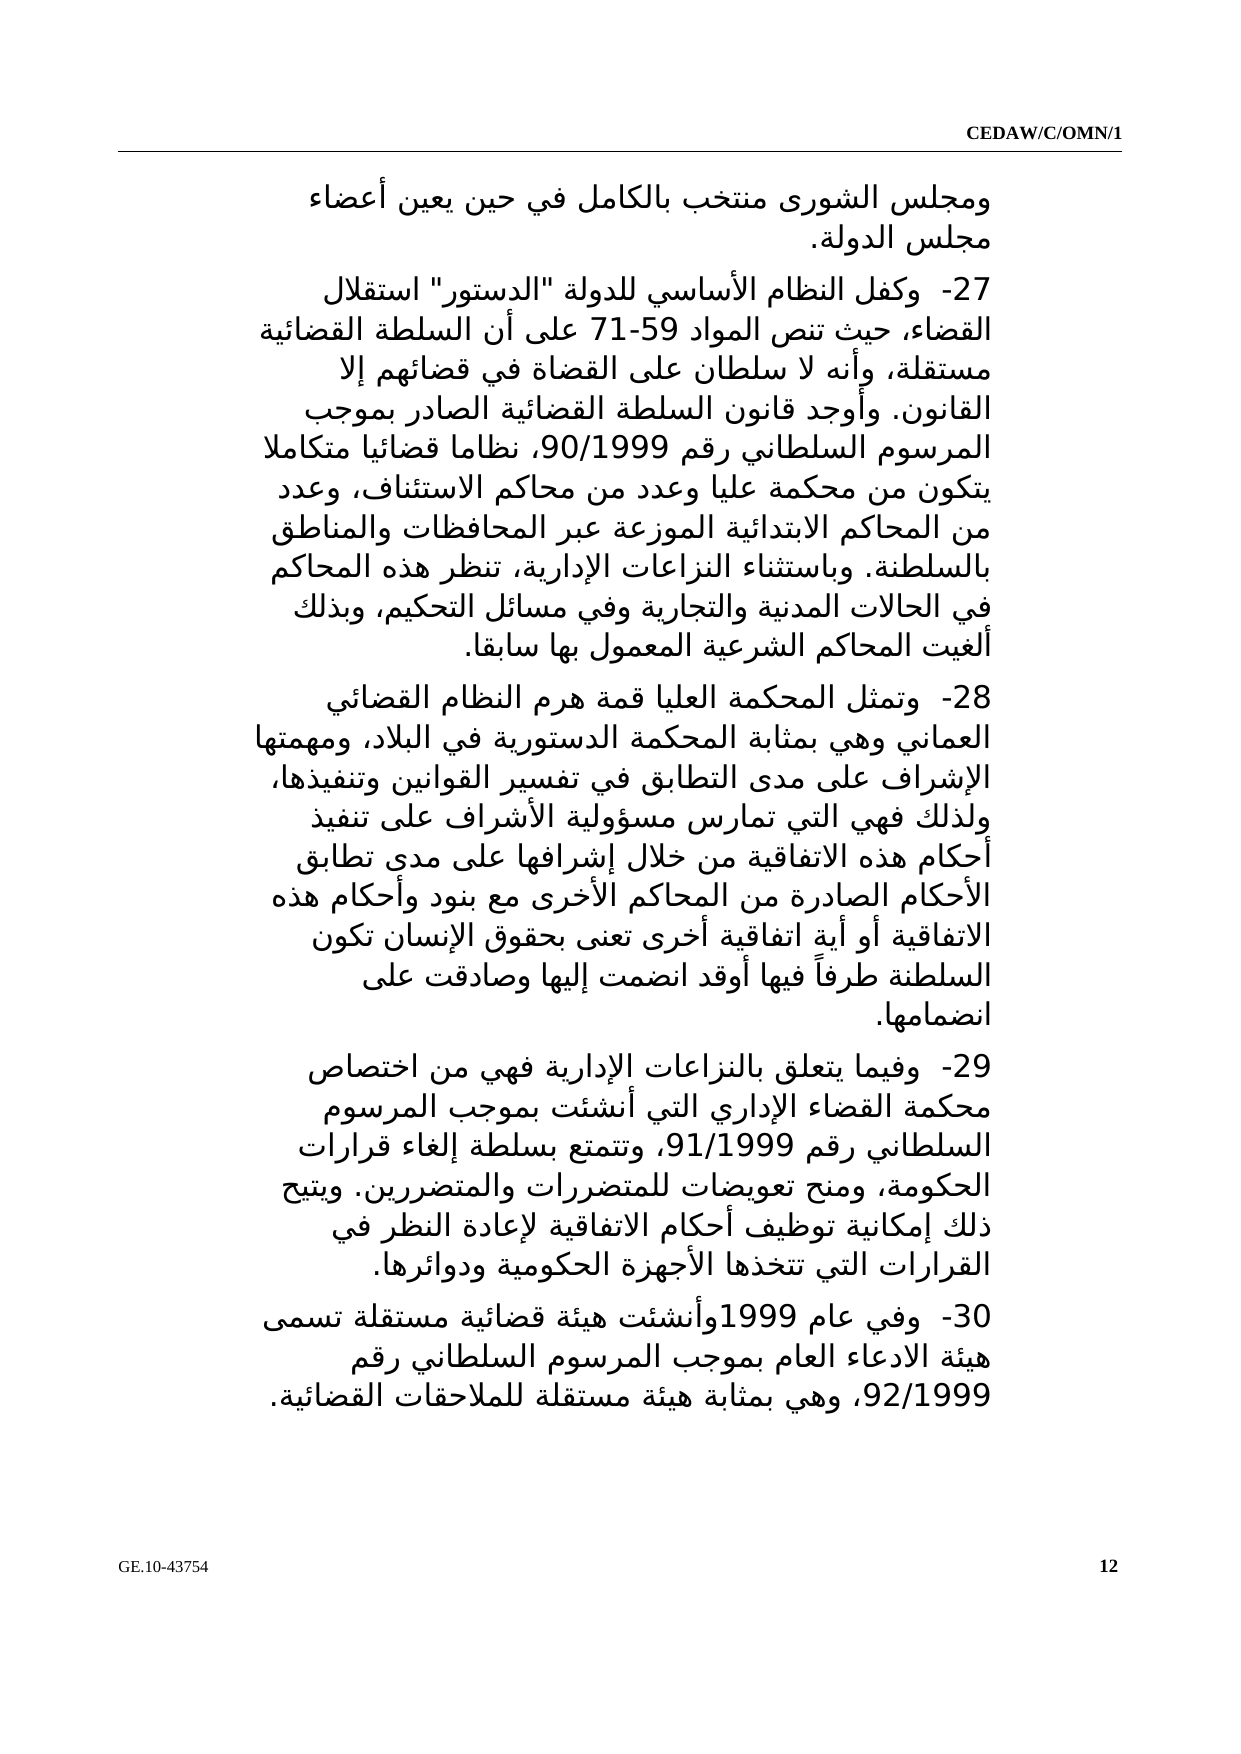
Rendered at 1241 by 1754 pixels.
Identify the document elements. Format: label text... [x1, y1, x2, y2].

text 28- وتمثل المحكمة العليا قمة هرم النظام القضائي العماني وهي بمثابة المحكمة الدستورية في البلاد، ومهمتها الإشراف على مدى التطابق في تفسير القوانين وتنفيذها، ولذلك فهي التي تمارس مسؤولية الأشراف على تنفيذ أحكام هذه الاتفاقية من خلال إشرافها على مدى تطابق الأحكام الصادرة من المحاكم الأخرى مع بنود وأحكام هذه الاتفاقية أو أية اتفاقية أخرى تعنى بحقوق الإنسان تكون السلطنة طرفاً فيها أوقد انضمت إليها وصادقت على انضمامها. [248, 677, 992, 1033]
text 27- وكفل النظام الأساسي للدولة "الدستور" استقلال القضاء، حيث تنص المواد 59-71 على أن السلطة القضائية مستقلة، وأنه لا سلطان على القضاة في قضائهم إلا القانون. وأوجد قانون السلطة القضائية الصادر بموجب المرسوم السلطاني رقم 90/1999، نظاما قضائيا متكاملا يتكون من محكمة عليا وعدد من محاكم الاستئناف، وعدد من المحاكم الابتدائية الموزعة عبر المحافظات والمناطق بالسلطنة. وباستثناء النزاعات الإدارية، تنظر هذه المحاكم في الحالات المدنية والتجارية وفي مسائل التحكيم، وبذلك ألغيت المحاكم الشرعية المعمول بها سابقا. [248, 269, 992, 665]
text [248, 177, 992, 256]
text 29- وفيما يتعلق بالنزاعات الإدارية فهي من اختصاص محكمة القضاء الإداري التي أنشئت بموجب المرسوم السلطاني رقم 91/1999، وتتمتع بسلطة إلغاء قرارات الحكومة، ومنح تعويضات للمتضررات والمتضررين. ويتيح ذلك إمكانية توظيف أحكام الاتفاقية لإعادة النظر في القرارات التي تتخذها الأجهزة الحكومية ودوائرها. [248, 1046, 992, 1283]
text 30- وفي عام 1999وأنشئت هيئة قضائية مستقلة تسمى هيئة الادعاء العام بموجب المرسوم السلطاني رقم 92/1999، وهي بمثابة هيئة مستقلة للملاحقات القضائية. [248, 1296, 992, 1415]
